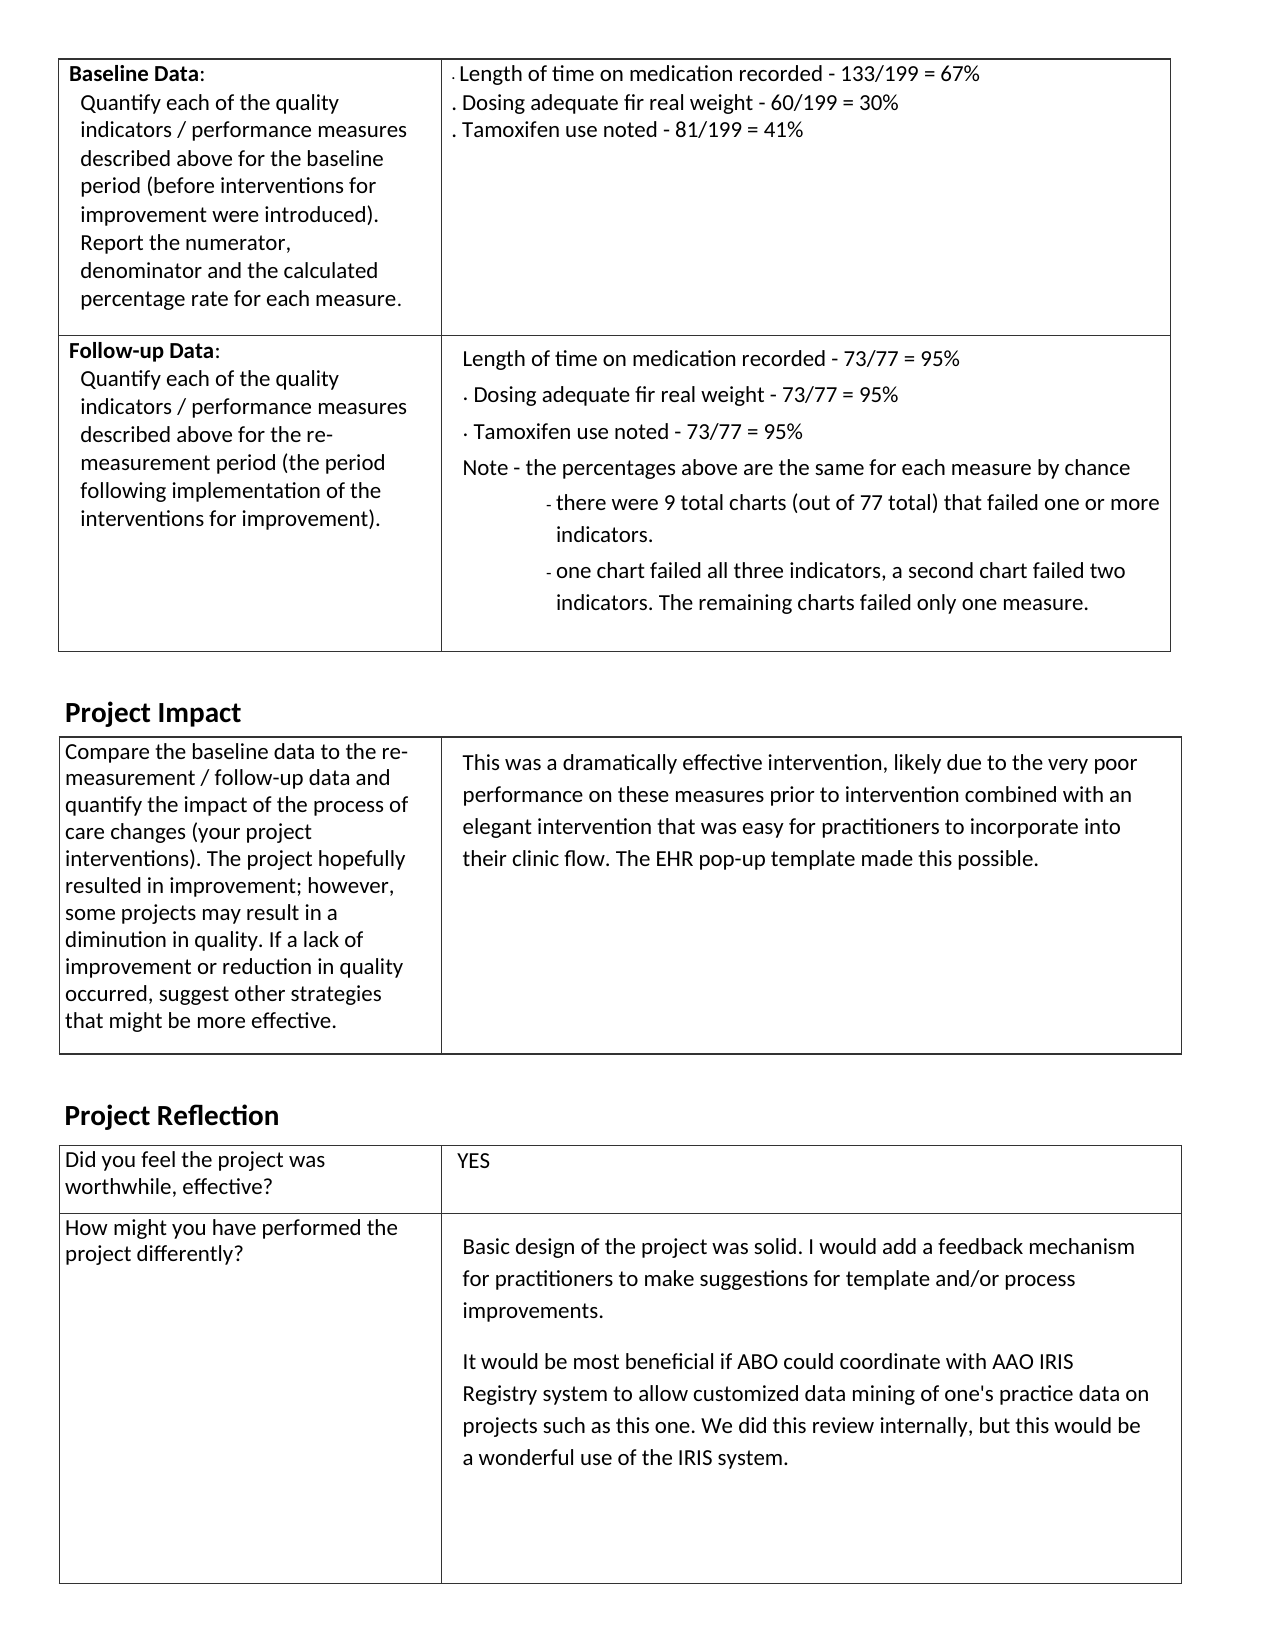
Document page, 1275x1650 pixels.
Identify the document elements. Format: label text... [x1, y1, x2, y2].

table_cell . Length of time on medication recorded - 133/199 = 67% . Dosing adequate fir real weight - 60/199 = 30% . Tamoxifen use noted - 81/199 = 41% [442, 60, 1170, 335]
table_cell Basic design of the project was solid. I would add a feedback mechanism for practitioners to make suggestions for template and/or process improvements. It would be most beneficial if ABO could coordinate with AAO IRIS Registry system to allow customized data mining of one's practice data on projects such as this one. We did this review internally, but this would be a wonderful use of the IRIS system. [442, 1214, 1181, 1583]
table_cell How might you have performed the project differently? [60, 1214, 441, 1583]
table_header This was a dramatically effective intervention, likely due to the very poor performance on these measures prior to intervention combined with an elegant intervention that was easy for practitioners to incorporate into their clinic flow. The EHR pop-up template made this possible. [442, 738, 1181, 1053]
table_cell Baseline Data: Quantify each of the quality indicators / performance measures described above for the baseline period (before interventions for improvement were introduced). Report the numerator, denominator and the calculated percentage rate for each measure. [59, 60, 441, 335]
table_cell Follow-up Data: Quantify each of the quality indicators / performance measures described above for the re-measurement period (the period following implementation of the interventions for improvement). [59, 336, 441, 651]
table_header Did you feel the project was worthwhile, effective? [60, 1146, 441, 1212]
text Project Impact [65, 694, 1194, 730]
table_header YES [442, 1146, 1181, 1212]
table_header Compare the baseline data to the re-measurement / follow-up data and quantify the impact of the process of care changes (your project interventions). The project hopefully resulted in improvement; however, some projects may result in a diminution in quality. If a lack of improvement or reduction in quality occurred, suggest other strategies that might be more effective. [60, 738, 441, 1053]
table_cell Length of time on medication recorded - 73/77 = 95% . Dosing adequate fir real weight - 73/77 = 95% . Tamoxifen use noted - 73/77 = 95% Note - the percentages above are the same for each measure by chance there were 9 total charts (out of 77 total) that failed one or more indicators. one chart failed all three indicators, a second chart failed two indicators. The remaining charts failed only one measure. [442, 336, 1170, 651]
text Project Reflection [64, 1097, 1194, 1132]
